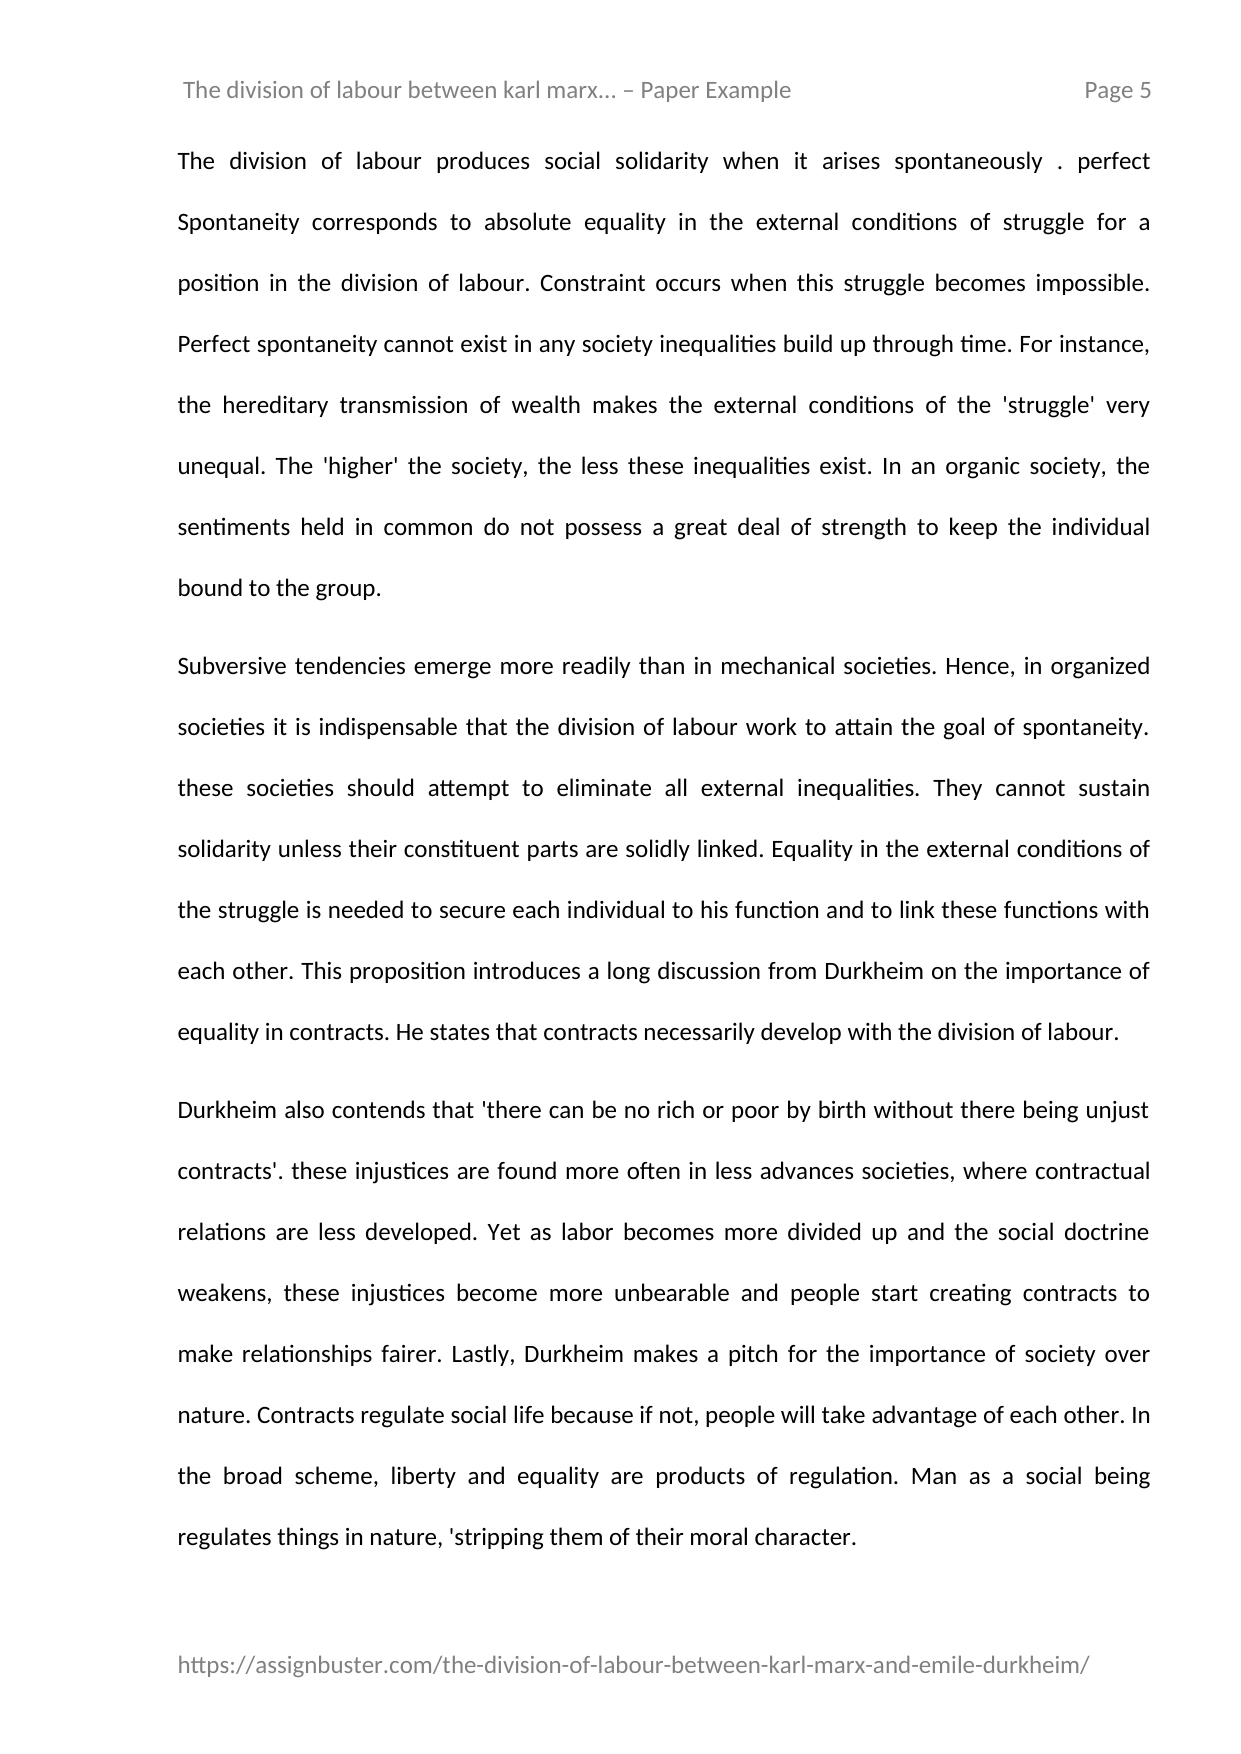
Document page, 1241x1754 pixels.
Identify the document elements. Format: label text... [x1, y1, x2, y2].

text Subversive tendencies emerge more readily than in mechanical societies. Hence, in organized societies it is indispensable that the division of labour work to attain the goal of spontaneity. these societies should attempt to eliminate all external inequalities. They cannot sustain solidarity unless their constituent parts are solidly linked. Equality in the external conditions of the struggle is needed to secure each individual to his function and to link these functions with each other. This proposition introduces a long discussion from Durkheim on the importance of equality in contracts. He states that contracts necessarily develop with the division of labour. [177, 650, 1152, 1047]
text Durkheim also contends that 'there can be no rich or poor by birth without there being unjust contracts'. these injustices are found more often in less advances societies, where contractual relations are less developed. Yet as labor becomes more divided up and the social doctrine weakens, these injustices become more unbearable and people start creating contracts to make relationships fairer. Lastly, Durkheim makes a pitch for the importance of society over nature. Contracts regulate social life because if not, people will take advantage of each other. In the broad scheme, liberty and equality are products of regulation. Man as a social being regulates things in nature, 'stripping them of their moral character. [177, 1094, 1152, 1552]
text The division of labour produces social solidarity when it arises spontaneously . perfect Spontaneity corresponds to absolute equality in the external conditions of struggle for a position in the division of labour. Constraint occurs when this struggle becomes impossible. Perfect spontaneity cannot exist in any society inequalities build up through time. For instance, the hereditary transmission of wealth makes the external conditions of the 'struggle' very unequal. The 'higher' the society, the less these inequalities exist. In an organic society, the sentiments held in common do not possess a great deal of strength to keep the individual bound to the group. [177, 145, 1152, 603]
